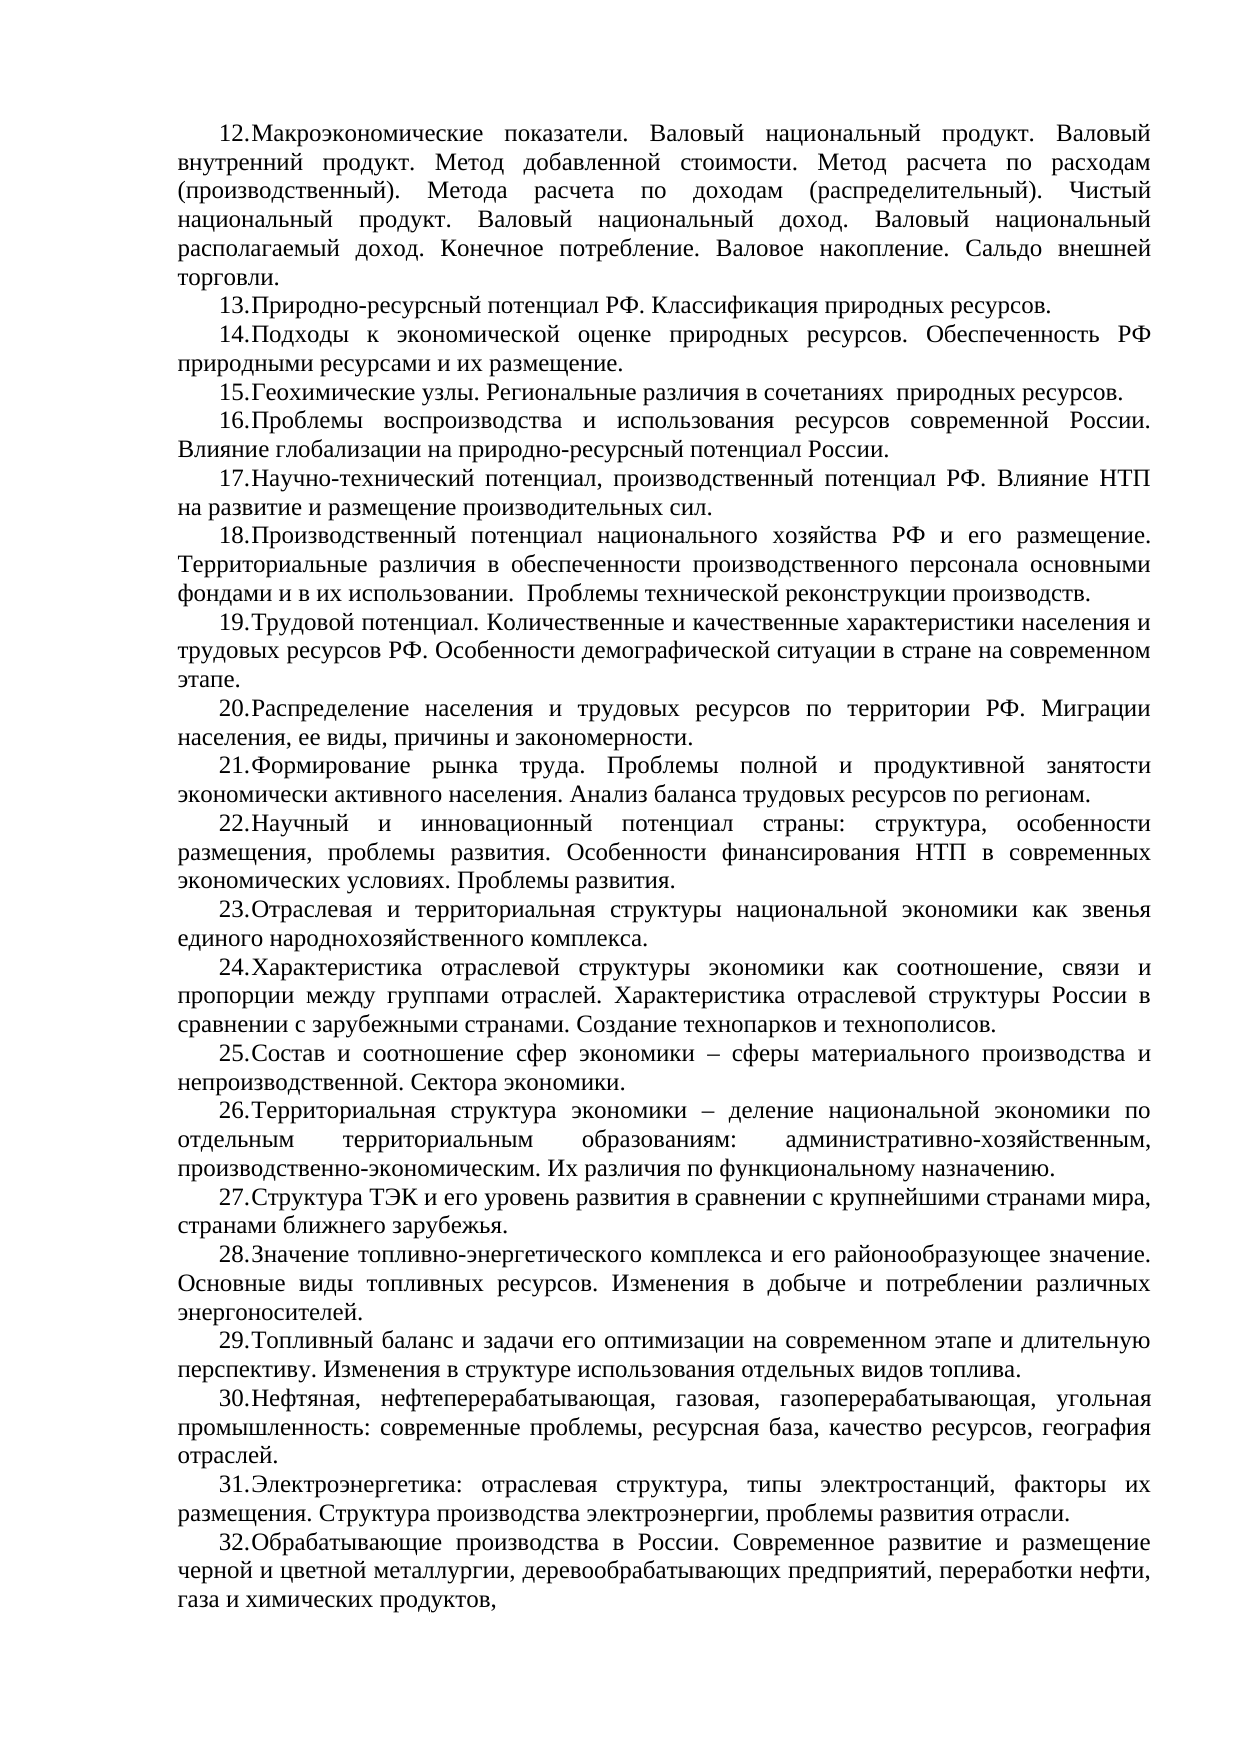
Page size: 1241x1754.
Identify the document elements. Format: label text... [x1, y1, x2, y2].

list Значение топливно-энергетического комплекса и его районообразующее значение. Основные виды топливных ресурсов. Изменения в добыче и потреблении различных энергоносителей. [177, 1239, 1152, 1326]
list Научно-технический потенциал, производственный потенциал РФ. Влияние НТП на развитие и размещение производительных сил. [177, 463, 1152, 521]
list Электроэнергетика: отраслевая структура, типы электростанций, факторы их размещения. Структура производства электроэнергии, проблемы развития отрасли. [177, 1469, 1152, 1527]
list Нефтяная, нефтеперерабатывающая, газовая, газоперерабатывающая, угольная промышленность: современные проблемы, ресурсная база, качество ресурсов, география отраслей. [177, 1383, 1152, 1469]
list Производственный потенциал национального хозяйства РФ и его размещение. Территориальные различия в обеспеченности производственного персонала основными фондами и в их использовании. Проблемы технической реконструкции производств. [177, 521, 1152, 607]
list Проблемы воспроизводства и использования ресурсов современной России. Влияние глобализации на природно-ресурсный потенциал России. [177, 406, 1152, 463]
list Структура ТЭК и его уровень развития в сравнении с крупнейшими странами мира, странами ближнего зарубежья. [177, 1182, 1152, 1239]
list Трудовой потенциал. Количественные и качественные характеристики населения и трудовых ресурсов РФ. Особенности демографической ситуации в стране на современном этапе. [177, 607, 1152, 693]
list Природно-ресурсный потенциал РФ. Классификация природных ресурсов. [177, 291, 1152, 319]
list Обрабатывающие производства в России. Современное развитие и размещение черной и цветной металлургии, деревообрабатывающих предприятий, переработки нефти, газа и химических продуктов, [177, 1527, 1152, 1613]
list Макроэкономические показатели. Валовый национальный продукт. Валовый внутренний продукт. Метод добавленной стоимости. Метод расчета по расходам (производственный). Метода расчета по доходам (распределительный). Чистый национальный продукт. Валовый национальный доход. Валовый национальный располагаемый доход. Конечное потребление. Валовое накопление. Сальдо внешней торговли. [177, 118, 1152, 291]
list Характеристика отраслевой структуры экономики как соотношение, связи и пропорции между группами отраслей. Характеристика отраслевой структуры России в сравнении с зарубежными странами. Создание технопарков и технополисов. [177, 952, 1152, 1038]
list Территориальная структура экономики – деление национальной экономики по отдельным территориальным образованиям: административно-хозяйственным, производственно-экономическим. Их различия по функциональному назначению. [177, 1096, 1152, 1182]
list Топливный баланс и задачи его оптимизации на современном этапе и длительную перспективу. Изменения в структуре использования отдельных видов топлива. [177, 1326, 1152, 1383]
list Научный и инновационный потенциал страны: структура, особенности размещения, проблемы развития. Особенности финансирования НТП в современных экономических условиях. Проблемы развития. [177, 808, 1152, 894]
list Отраслевая и территориальная структуры национальной экономики как звенья единого народнохозяйственного комплекса. [177, 894, 1152, 952]
list Геохимические узлы. Региональные различия в сочетаниях природных ресурсов. [177, 377, 1152, 406]
list Подходы к экономической оценке природных ресурсов. Обеспеченность РФ природными ресурсами и их размещение. [177, 319, 1152, 377]
list Распределение населения и трудовых ресурсов по территории РФ. Миграции населения, ее виды, причины и закономерности. [177, 693, 1152, 751]
list Состав и соотношение сфер экономики – сферы материального производства и непроизводственной. Сектора экономики. [177, 1038, 1152, 1096]
list Формирование рынка труда. Проблемы полной и продуктивной занятости экономически активного населения. Анализ баланса трудовых ресурсов по регионам. [177, 751, 1152, 808]
